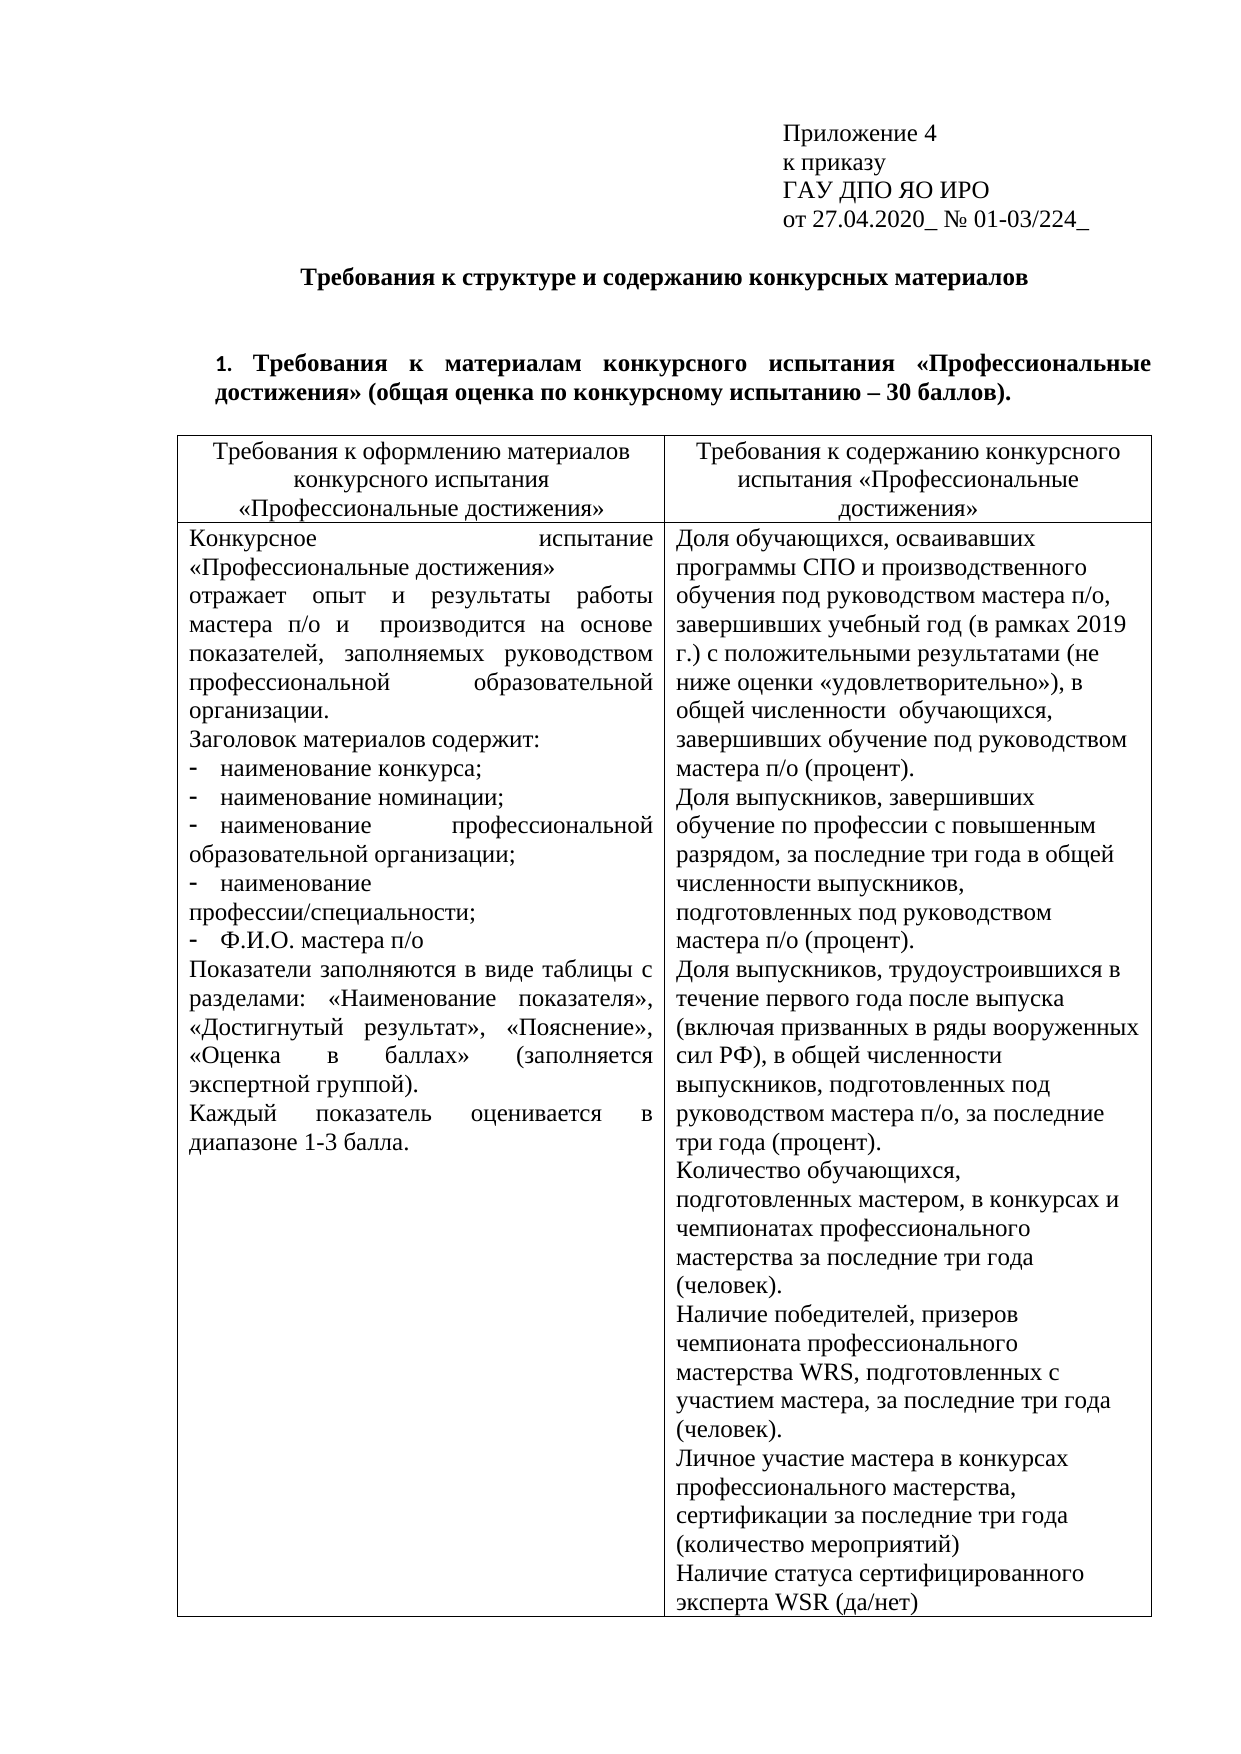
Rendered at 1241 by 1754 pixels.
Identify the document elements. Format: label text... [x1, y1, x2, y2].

table_header Требования к содержанию конкурсного испытания «Профессиональные достижения» [665, 436, 1151, 522]
table_header Требования к оформлению материалов конкурсного испытания «Профессиональные достижения» [178, 436, 664, 522]
text 1. Требования к материалам конкурсного испытания «Профессиональные достижения» (общая оценка по конкурсному испытанию – 30 баллов). [215, 348, 1152, 406]
text Требования к структуре и содержанию конкурсных материалов [177, 262, 1152, 291]
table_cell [665, 523, 1151, 1616]
text Приложение 4 [783, 118, 1152, 147]
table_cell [178, 523, 664, 1616]
text к приказу [783, 147, 1152, 176]
text ГАУ ДПО ЯО ИРО [783, 176, 1152, 204]
text от 27.04.2020_ № 01-03/224_ [783, 204, 1152, 233]
